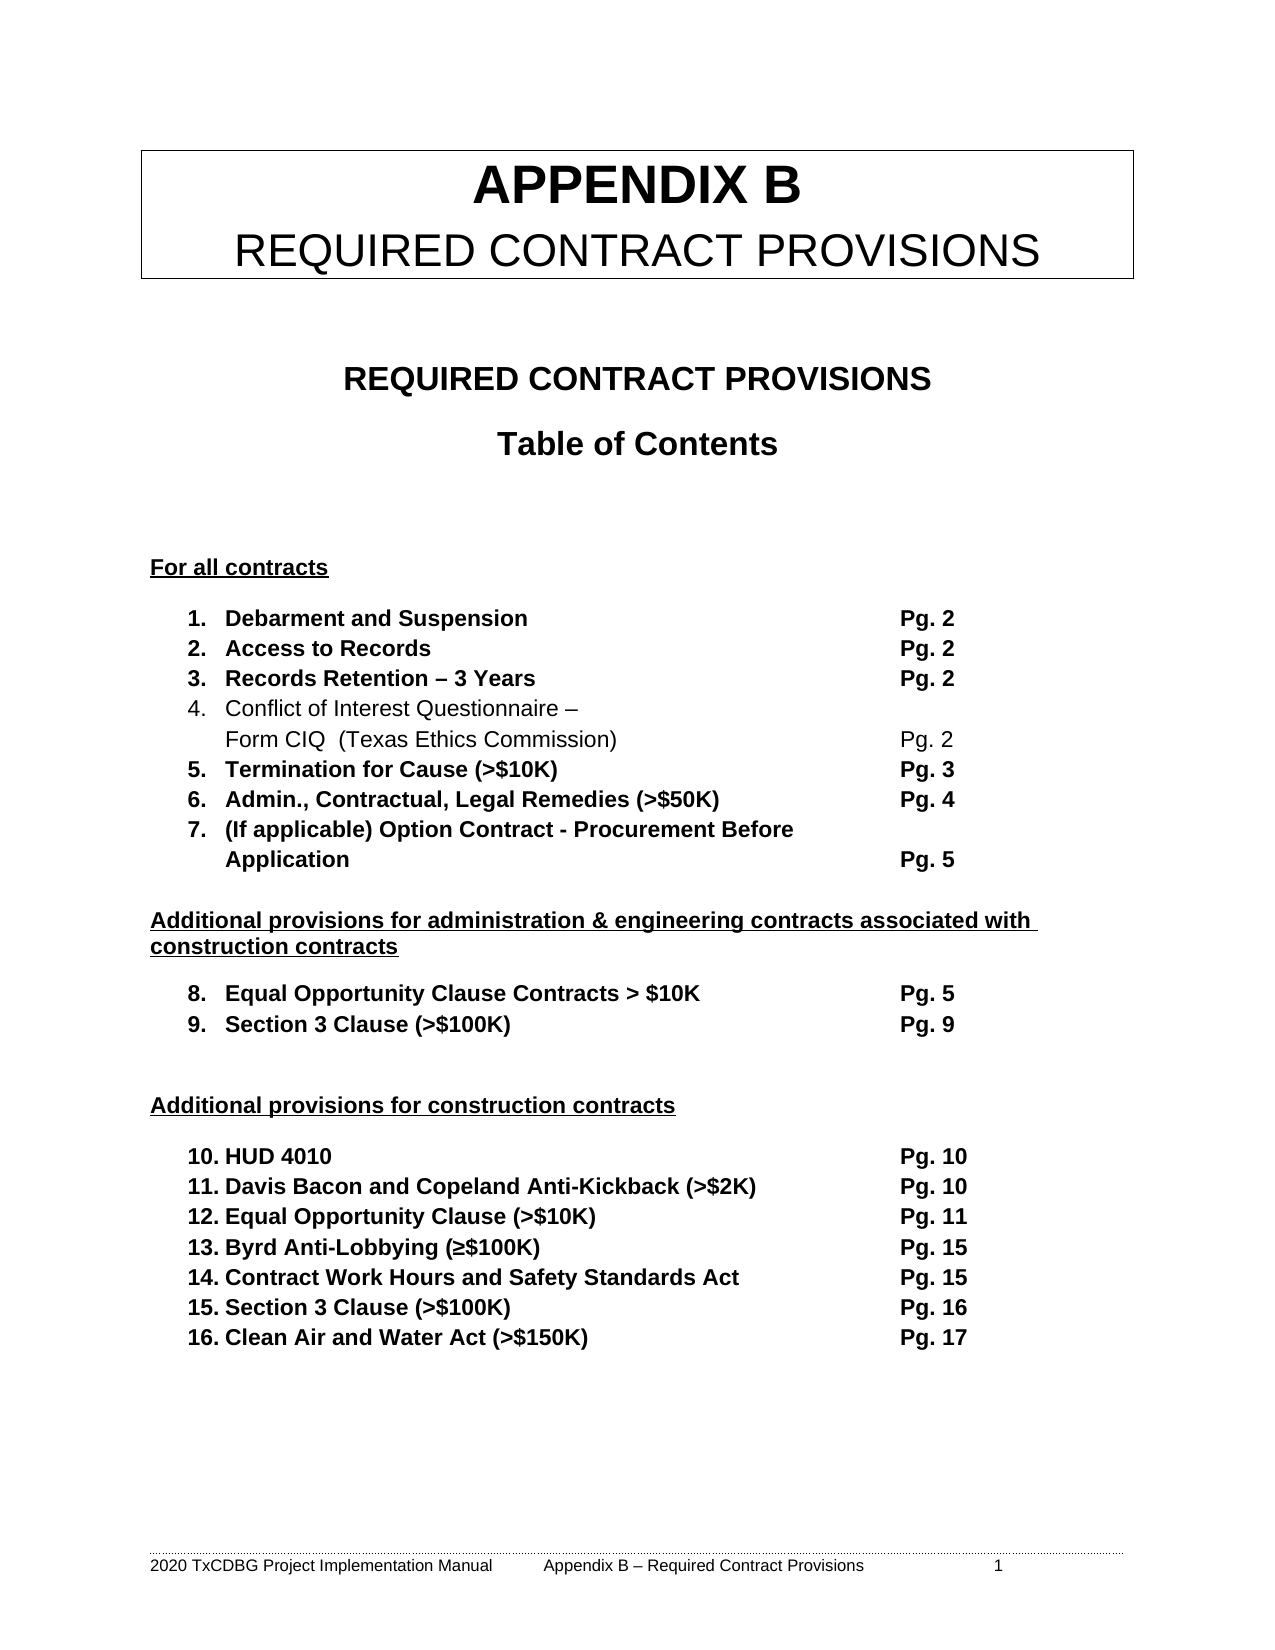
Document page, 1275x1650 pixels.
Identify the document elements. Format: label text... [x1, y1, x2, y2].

list Records Retention – 3 Years Pg. 2 [187, 665, 1125, 692]
list Byrd Anti-Lobbying (≥$100K) Pg. 15 [187, 1233, 1125, 1260]
text For all contracts [150, 554, 1125, 580]
list Equal Opportunity Clause Contracts > $10K Pg. 5 [187, 980, 1125, 1007]
list Section 3 Clause (>$100K) Pg. 16 [187, 1294, 1125, 1320]
list (If applicable) Option Contract - Procurement Before [187, 816, 862, 843]
list Additional provisions for administration & engineering contracts associated with construction contracts [150, 907, 1125, 959]
list Contract Work Hours and Safety Standards Act Pg. 15 [187, 1264, 1125, 1290]
list Admin., Contractual, Legal Remedies (>$50K) Pg. 4 [187, 786, 1125, 812]
text Additional provisions for construction contracts [150, 1092, 1125, 1118]
list Section 3 Clause (>$100K) Pg. 9 [187, 1011, 1125, 1037]
list Equal Opportunity Clause (>$10K) Pg. 11 [187, 1203, 1125, 1230]
list Application Pg. 5 [225, 846, 1125, 873]
list Termination for Cause (>$10K) Pg. 3 [187, 756, 1125, 782]
list Access to Records Pg. 2 [187, 635, 1125, 661]
list Conflict of Interest Questionnaire – Form CIQ (Texas Ethics Commission) Pg. 2 [187, 695, 1125, 752]
text Table of Contents [150, 424, 1125, 462]
text REQUIRED CONTRACT PROVISIONS [150, 359, 1125, 397]
list HUD 4010 Pg. 10 [187, 1143, 1125, 1169]
list Clean Air and Water Act (>$150K) Pg. 17 [187, 1324, 1125, 1351]
text APPENDIX B REQUIRED CONTRACT PROVISIONS [142, 151, 1133, 278]
list Davis Bacon and Copeland Anti-Kickback (>$2K) Pg. 10 [187, 1173, 1125, 1199]
list Debarment and Suspension Pg. 2 [187, 605, 1125, 631]
